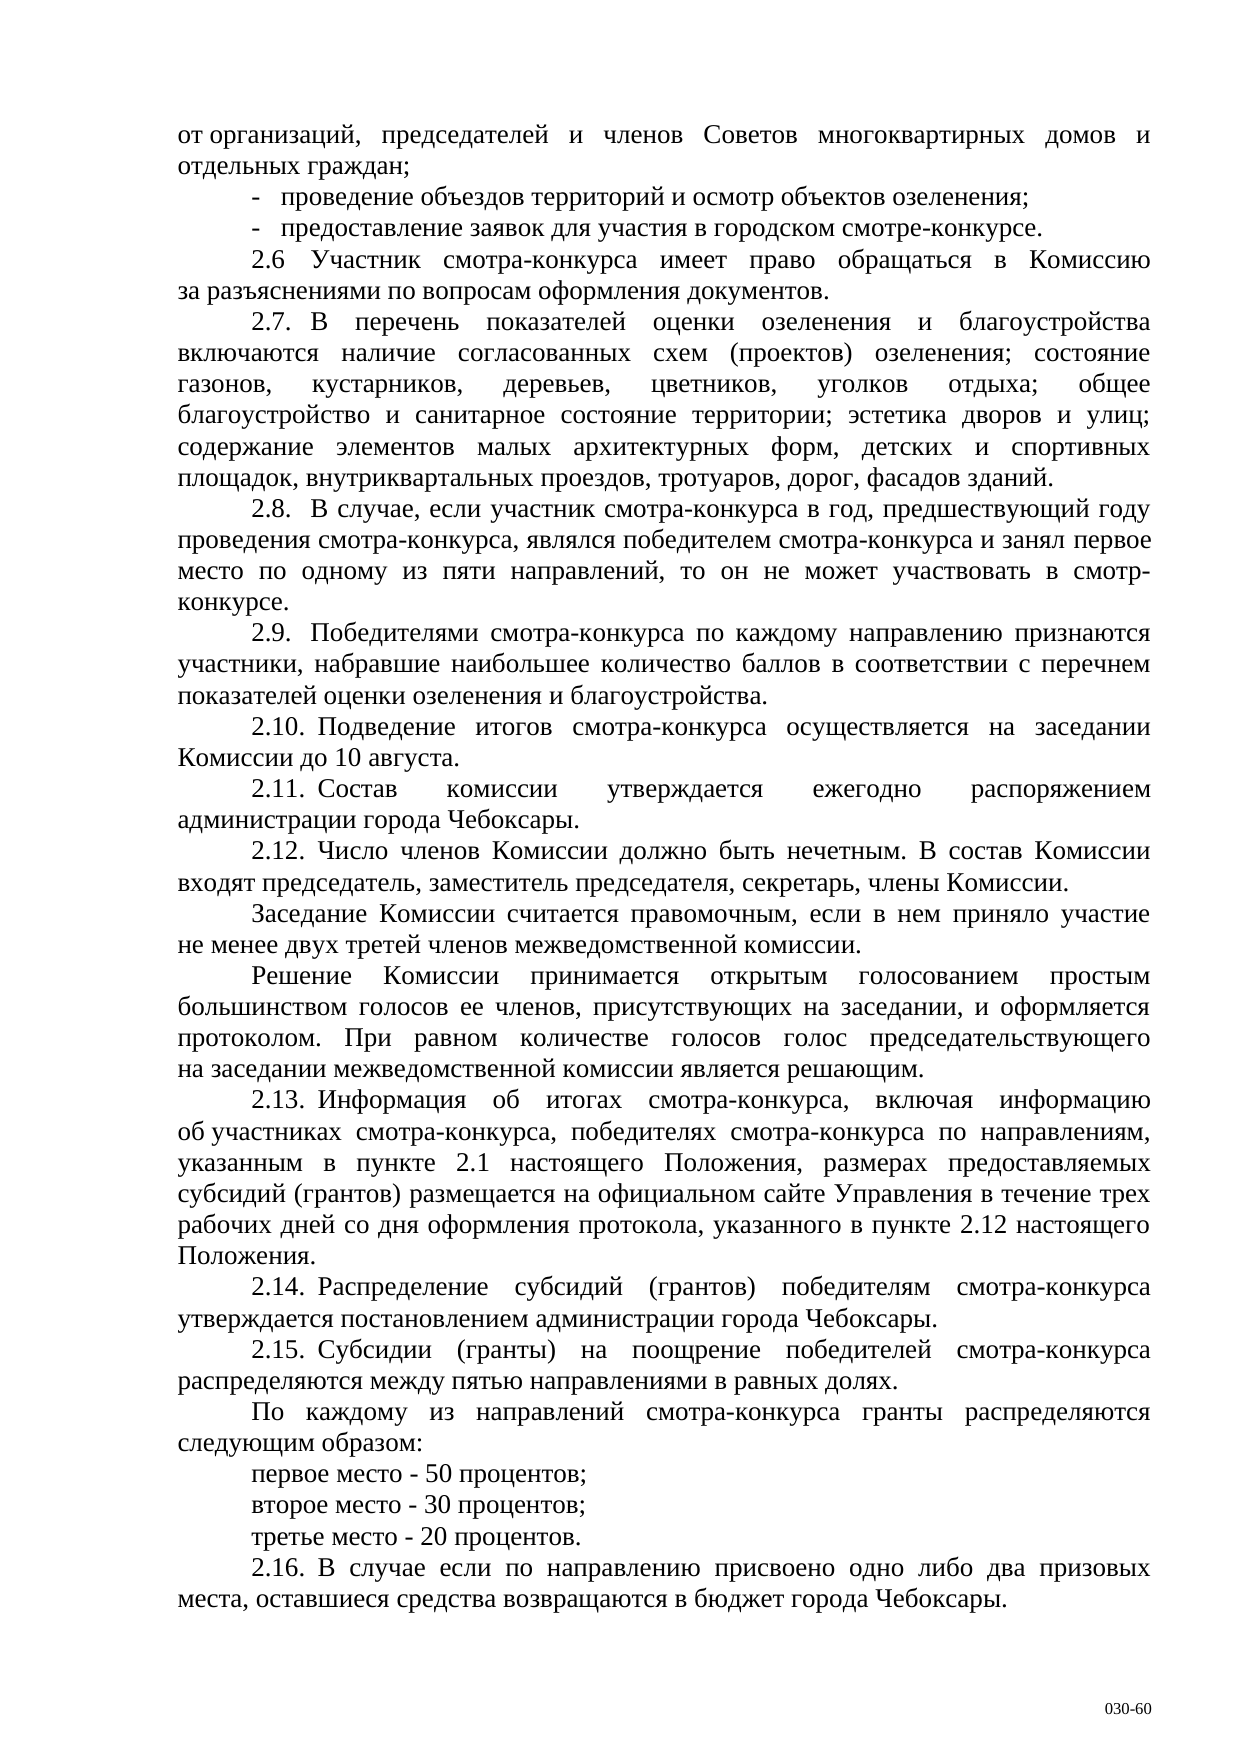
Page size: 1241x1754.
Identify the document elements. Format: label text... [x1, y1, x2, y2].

text первое место - 50 процентов; [177, 1457, 1152, 1488]
text По каждому из направлений смотра-конкурса гранты распределяются следующим образом: [177, 1395, 1152, 1457]
text второе место - 30 процентов; [177, 1488, 1152, 1520]
text Заседание Комиссии считается правомочным, если в нем приняло участие не менее двух третей членов межведомственной комиссии. [177, 897, 1152, 959]
text 2.7. В перечень показателей оценки озеленения и благоустройства включаются наличие согласованных схем (проектов) озеленения; состояние газонов, кустарников, деревьев, цветников, уголков отдыха; общее благоустройство и санитарное состояние территории; эстетика дворов и улиц; содержание элементов малых архитектурных форм, детских и спортивных площадок, внутриквартальных проездов, тротуаров, дорог, фасадов зданий. [177, 305, 1152, 492]
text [177, 118, 1152, 180]
text третье место - 20 процентов. [177, 1520, 1152, 1551]
text Решение Комиссии принимается открытым голосованием простым большинством голосов ее членов, присутствующих на заседании, и оформляется протоколом. При равном количестве голосов голос председательствующего на заседании межведомственной комиссии является решающим. [177, 959, 1152, 1084]
text 2.16. В случае если по направлению присвоено одно либо два призовых места, оставшиеся средства возвращаются в бюджет города Чебоксары. [177, 1551, 1152, 1613]
text 2.8. В случае, если участник смотра-конкурса в год, предшествующий году проведения смотра-конкурса, являлся победителем смотра-конкурса и занял первое место по одному из пяти направлений, то он не может участвовать в смотр-конкурсе. [177, 492, 1152, 616]
text 2.6 Участник смотра-конкурса имеет право обращаться в Комиссию за разъяснениями по вопросам оформления документов. [177, 243, 1152, 305]
text 2.12. Число членов Комиссии должно быть нечетным. В состав Комиссии входят председатель, заместитель председателя, секретарь, члены Комиссии. [177, 834, 1152, 897]
text - проведение объездов территорий и осмотр объектов озеленения; [177, 180, 1152, 212]
text 2.9. Победителями смотра-конкурса по каждому направлению признаются участники, набравшие наибольшее количество баллов в соответствии с перечнем показателей оценки озеленения и благоустройства. [177, 616, 1152, 710]
text - предоставление заявок для участия в городском смотре-конкурсе. [177, 212, 1152, 243]
text 2.14. Распределение субсидий (грантов) победителям смотра-конкурса утверждается постановлением администрации города Чебоксары. [177, 1271, 1152, 1333]
text 2.11. Состав комиссии утверждается ежегодно распоряжением администрации города Чебоксары. [177, 772, 1152, 834]
text 2.15. Субсидии (гранты) на поощрение победителей смотра-конкурса распределяются между пятью направлениями в равных долях. [177, 1333, 1152, 1395]
text 2.13. Информация об итогах смотра-конкурса, включая информацию об участниках смотра-конкурса, победителях смотра-конкурса по направлениям, указанным в пункте 2.1 настоящего Положения, размерах предоставляемых субсидий (грантов) размещается на официальном сайте Управления в течение трех рабочих дней со дня оформления протокола, указанного в пункте 2.12 настоящего Положения. [177, 1084, 1152, 1271]
text 2.10. Подведение итогов смотра-конкурса осуществляется на заседании Комиссии до 10 августа. [177, 710, 1152, 772]
